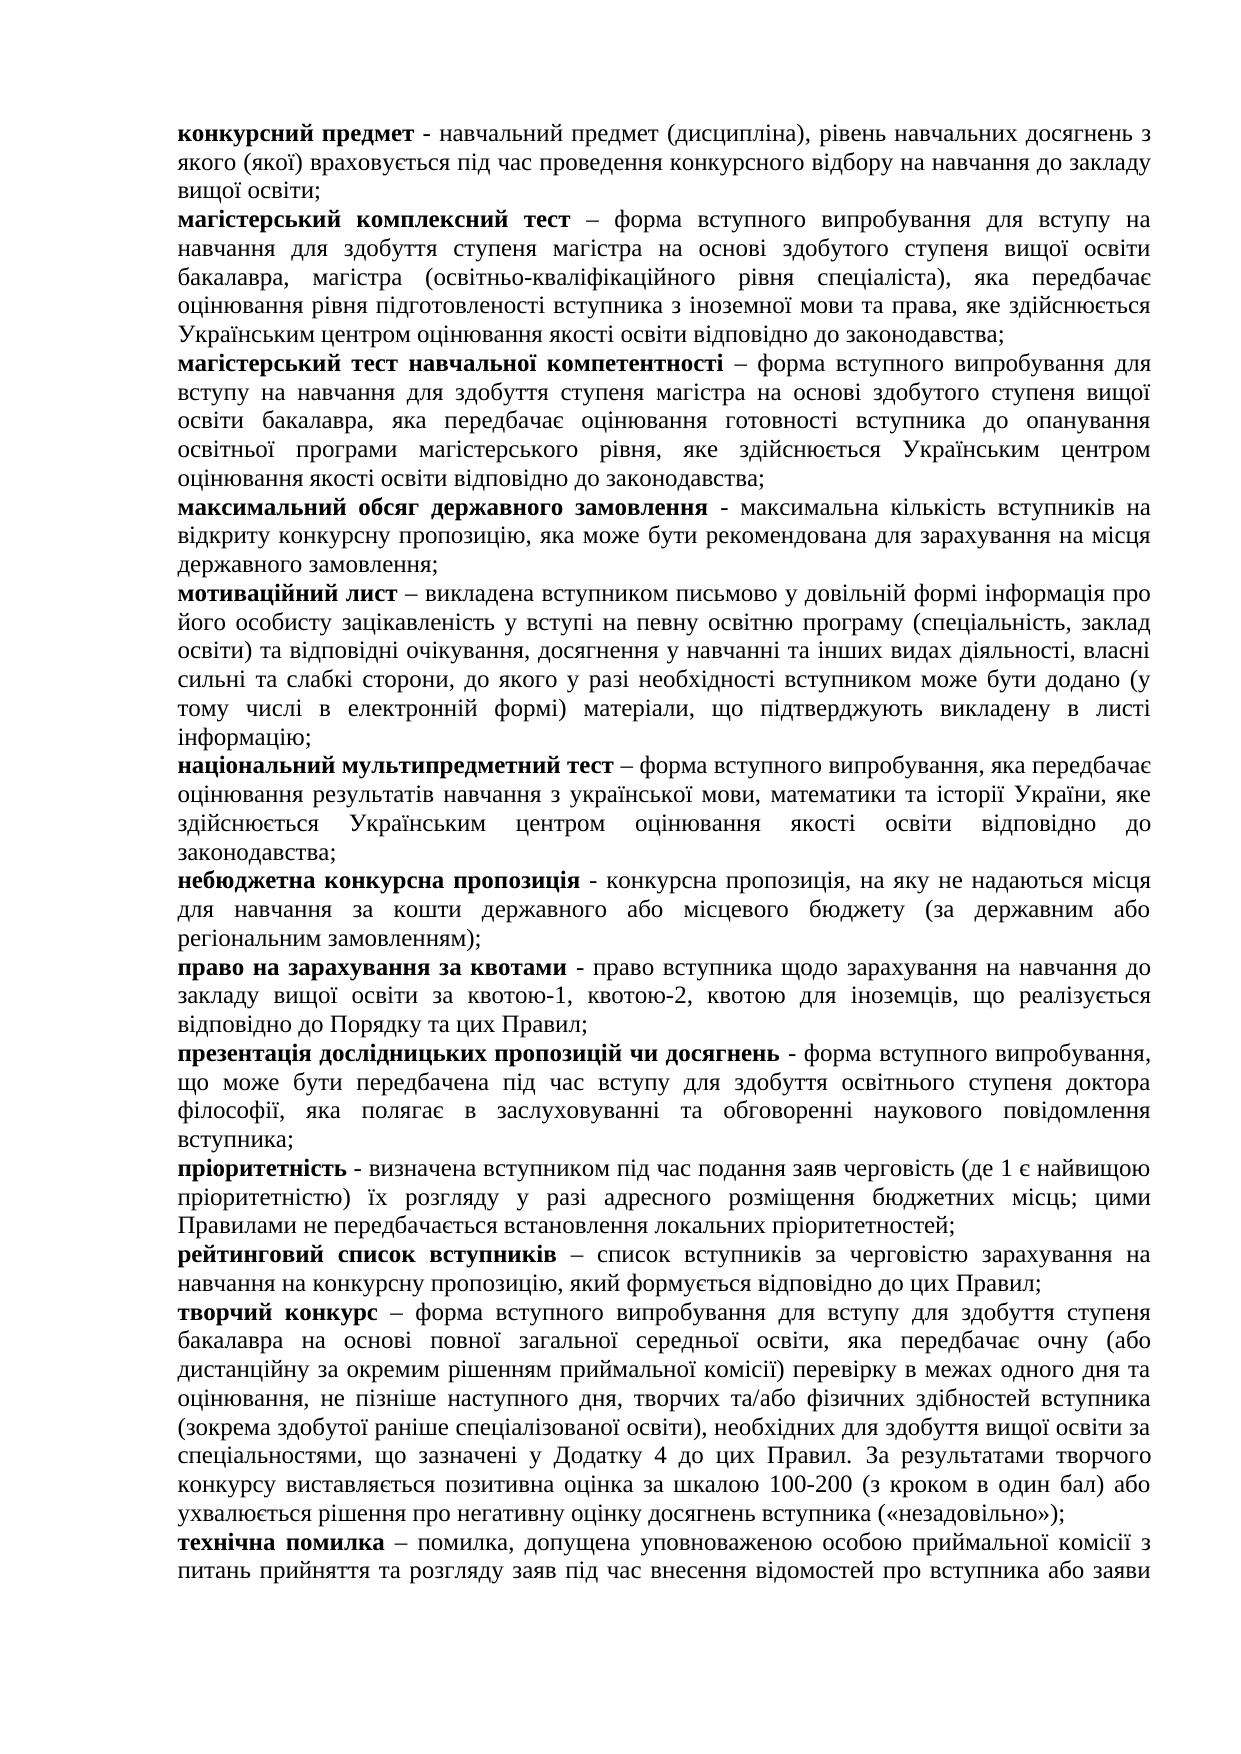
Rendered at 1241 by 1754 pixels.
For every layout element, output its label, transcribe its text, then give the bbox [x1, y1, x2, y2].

text максимальний обсяг державного замовлення - максимальна кількість вступників на відкриту конкурсну пропозицію, яка може бути рекомендована для зарахування на місця державного замовлення; [177, 492, 1152, 578]
text мотиваційний лист – викладена вступником письмово у довільній формі інформація про його особисту зацікавленість у вступі на певну освітню програму (спеціальність, заклад освіти) та відповідні очікування, досягнення у навчанні та інших видах діяльності, власні сильні та слабкі сторони, до якого у разі необхідності вступником може бути додано (у тому числі в електронній формі) матеріали, що підтверджують викладену в листі інформацію; [177, 578, 1152, 751]
text право на зарахування за квотами - право вступника щодо зарахування на навчання до закладу вищої освіти за квотою-1, квотою-2, квотою для іноземців, що реалізується відповідно до Порядку та цих Правил; [177, 952, 1152, 1038]
text рейтинговий список вступників – список вступників за черговістю зарахування на навчання на конкурсну пропозицію, який формується відповідно до цих Правил; [177, 1239, 1152, 1297]
text творчий конкурс – форма вступного випробування для вступу для здобуття ступеня бакалавра на основі повної загальної середньої освіти, яка передбачає очну (або дистанційну за окремим рішенням приймальної комісії) перевірку в межах одного дня та оцінювання, не пізніше наступного дня, творчих та/або фізичних здібностей вступника (зокрема здобутої раніше спеціалізованої освіти), необхідних для здобуття вищої освіти за спеціальностями, що зазначені у Додатку 4 до цих Правил. За результатами творчого конкурсу виставляється позитивна оцінка за шкалою 100-200 (з кроком в один бал) або ухвалюється рішення про негативну оцінку досягнень вступника («незадовільно»); [177, 1297, 1152, 1527]
text магістерський тест навчальної компетентності – форма вступного випробування для вступу на навчання для здобуття ступеня магістра на основі здобутого ступеня вищої освіти бакалавра, яка передбачає оцінювання готовності вступника до опанування освітньої програми магістерського рівня, яке здійснюється Українським центром оцінювання якості освіти відповідно до законодавства; [177, 348, 1152, 492]
text національний мультипредметний тест – форма вступного випробування, яка передбачає оцінювання результатів навчання з української мови, математики та історії України, яке здійснюється Українським центром оцінювання якості освіти відповідно до законодавства; [177, 751, 1152, 866]
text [177, 1527, 1152, 1584]
text конкурсний предмет - навчальний предмет (дисципліна), рівень навчальних досягнень з якого (якої) враховується під час проведення конкурсного відбору на навчання до закладу вищої освіти; [177, 118, 1152, 204]
text небюджетна конкурсна пропозиція - конкурсна пропозиція, на яку не надаються місця для навчання за кошти державного або місцевого бюджету (за державним або регіональним замовленням); [177, 866, 1152, 952]
text магістерський комплексний тест – форма вступного випробування для вступу на навчання для здобуття ступеня магістра на основі здобутого ступеня вищої освіти бакалавра, магістра (освітньо-кваліфікаційного рівня спеціаліста), яка передбачає оцінювання рівня підготовленості вступника з іноземної мови та права, яке здійснюється Українським центром оцінювання якості освіти відповідно до законодавства; [177, 204, 1152, 348]
text пріоритетність - визначена вступником під час подання заяв черговість (де 1 є найвищою пріоритетністю) їх розгляду у разі адресного розміщення бюджетних місць; цими Правилами не передбачається встановлення локальних пріоритетностей; [177, 1153, 1152, 1239]
text презентація дослідницьких пропозицій чи досягнень - форма вступного випробування, що може бути передбачена під час вступу для здобуття освітнього ступеня доктора філософії, яка полягає в заслуховуванні та обговоренні наукового повідомлення вступника; [177, 1038, 1152, 1153]
